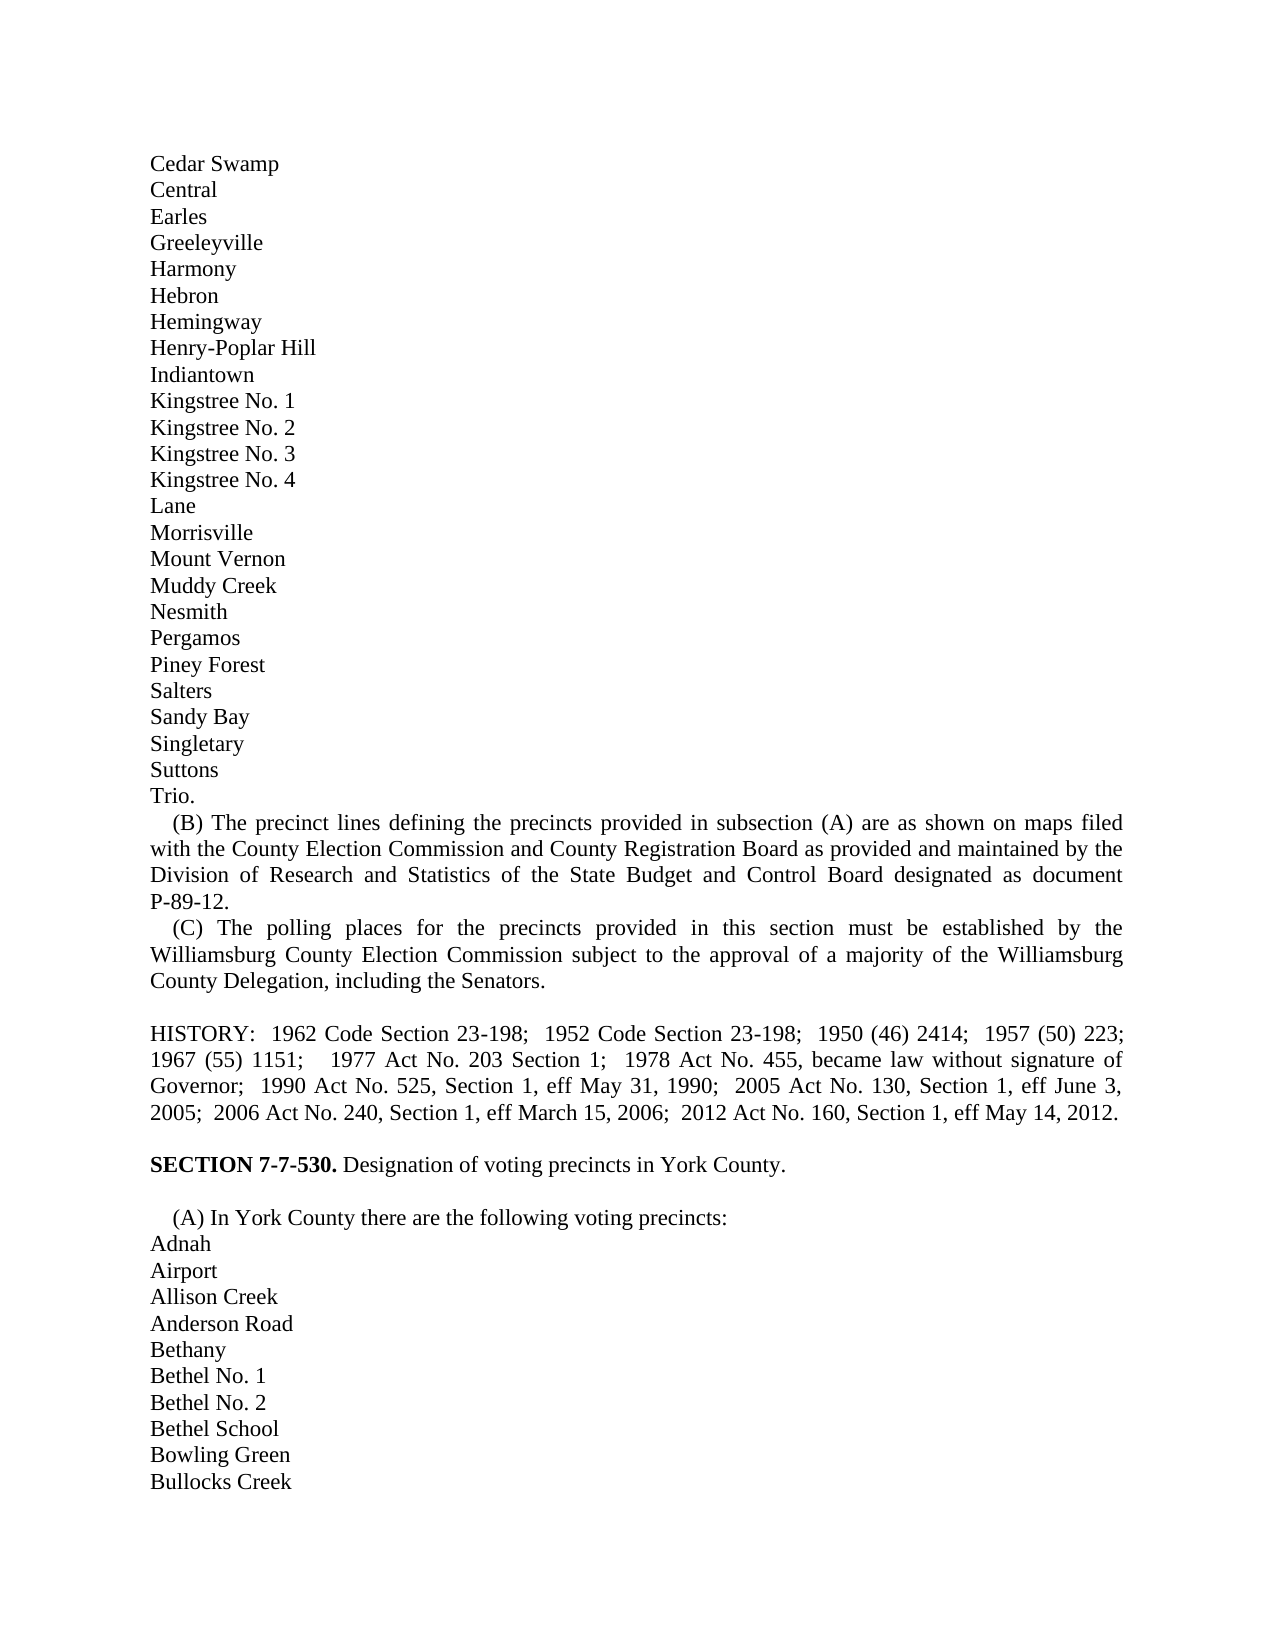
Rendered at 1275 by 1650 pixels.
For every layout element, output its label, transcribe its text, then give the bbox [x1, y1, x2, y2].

text Morrisville [150, 519, 1125, 545]
text Central [150, 176, 1125, 203]
text Earles [150, 203, 1125, 229]
text (A) In York County there are the following voting precincts: [150, 1204, 1125, 1231]
text Suttons [150, 756, 1125, 782]
text Lane [150, 493, 1125, 519]
text Singletary [150, 730, 1125, 756]
text Bullocks Creek [150, 1468, 1125, 1494]
text Greeleyville [150, 229, 1125, 255]
text Pergamos [150, 624, 1125, 651]
text HISTORY: 1962 Code Section 23-198; 1952 Code Section 23-198; 1950 (46) 2414; 1957 (50) 223; 1967 (55) 1151; 1977 Act No. 203 Section 1; 1978 Act No. 455, became law without signature of Governor; 1990 Act No. 525, Section 1, eff May 31, 1990; 2005 Act No. 130, Section 1, eff June 3, 2005; 2006 Act No. 240, Section 1, eff March 15, 2006; 2012 Act No. 160, Section 1, eff May 14, 2012. [150, 1020, 1125, 1125]
text Bowling Green [150, 1441, 1125, 1468]
text Bethany [150, 1336, 1125, 1362]
text SECTION 7-7-530. Designation of voting precincts in York County. [150, 1151, 1125, 1178]
text Nesmith [150, 598, 1125, 624]
text Airport [150, 1257, 1125, 1283]
text Muddy Creek [150, 572, 1125, 598]
text Harmony [150, 255, 1125, 282]
text Trio. [150, 782, 1125, 809]
text Henry-Poplar Hill [150, 334, 1125, 361]
text Sandy Bay [150, 703, 1125, 730]
text Mount Vernon [150, 545, 1125, 572]
text Hemingway [150, 308, 1125, 334]
text Kingstree No. 3 [150, 440, 1125, 466]
text Salters [150, 677, 1125, 703]
text Bethel School [150, 1415, 1125, 1441]
text Hebron [150, 282, 1125, 308]
text Bethel No. 1 [150, 1362, 1125, 1389]
text Allison Creek [150, 1283, 1125, 1309]
text Piney Forest [150, 651, 1125, 677]
text Kingstree No. 2 [150, 413, 1125, 440]
text Indiantown [150, 361, 1125, 387]
text Kingstree No. 1 [150, 387, 1125, 413]
text (B) The precinct lines defining the precincts provided in subsection (A) are as shown on maps filed with the County Election Commission and County Registration Board as provided and maintained by the Division of Research and Statistics of the State Budget and Control Board designated as document P-89-12. [150, 809, 1125, 914]
text Adnah [150, 1231, 1125, 1257]
text Kingstree No. 4 [150, 466, 1125, 493]
text Cedar Swamp [150, 150, 1125, 176]
text Bethel No. 2 [150, 1389, 1125, 1415]
text Anderson Road [150, 1309, 1125, 1336]
text (C) The polling places for the precincts provided in this section must be established by the Williamsburg County Election Commission subject to the approval of a majority of the Williamsburg County Delegation, including the Senators. [150, 914, 1125, 993]
